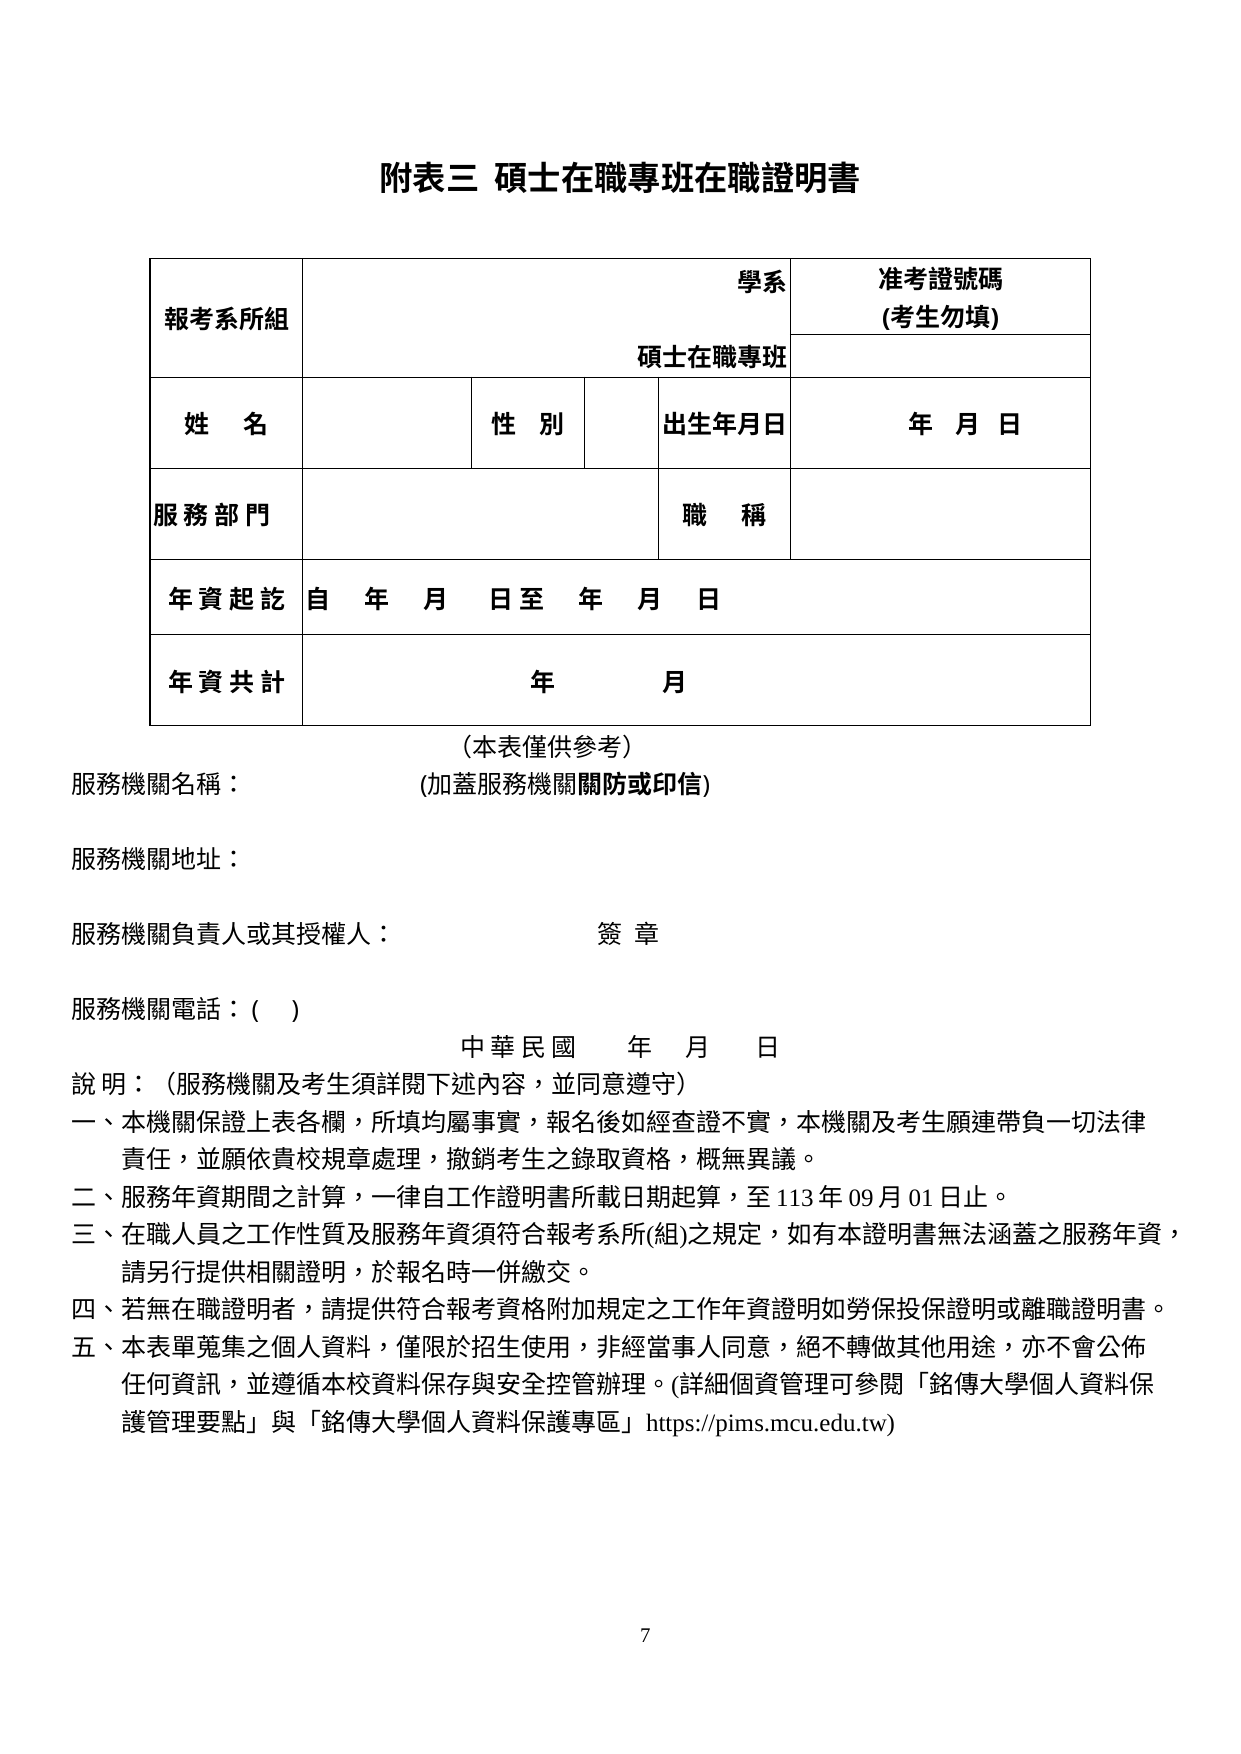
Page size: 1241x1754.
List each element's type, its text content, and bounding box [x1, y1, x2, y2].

table_cell 性 別 [472, 378, 584, 468]
text 二、服務年資期間之計算，一律自工作證明書所載日期起算，至113年09月01日止。 [71, 1176, 1169, 1214]
table_cell [303, 378, 471, 468]
text 服務機關電話： ( ) [71, 989, 1169, 1026]
text 服務機關名稱： (加蓋服務機關關防或印信) [71, 764, 1169, 801]
table_cell 姓 名 [151, 378, 302, 468]
table_cell 年 月 [303, 635, 1090, 725]
text 服務機關地址： [71, 839, 1169, 876]
table_cell [585, 378, 658, 468]
table_header 報考系所組 [151, 259, 302, 377]
table_cell 職 稱 [659, 469, 790, 559]
table_cell 自 年 月 日 至 年 月 日 [303, 560, 1090, 634]
table_cell 年 資 共 計 [151, 635, 302, 725]
text 中 華 民 國 年 月 日 [71, 1026, 1169, 1064]
text 三、在職人員之工作性質及服務年資須符合報考系所(組)之規定，如有本證明書無法涵蓋之服務年資，請另行提供相關證明，於報名時一併繳交。 [71, 1214, 1169, 1289]
table_header 學系 碩士在職專班 [303, 259, 790, 377]
text 服務機關負責人或其授權人： 簽 章 [71, 914, 1169, 951]
table_cell 出生年月日 [659, 378, 790, 468]
table_cell [303, 469, 658, 559]
table_cell 服 務 部 門 [151, 469, 302, 559]
table_cell 年 月 日 [791, 378, 1090, 468]
text 說 明：（服務機關及考生須詳閱下述內容，並同意遵守） [71, 1064, 1169, 1101]
table_header 准考證號碼 (考生勿填) [791, 259, 1090, 334]
text （本表僅供參考） [71, 726, 1169, 764]
text 四、若無在職證明者，請提供符合報考資格附加規定之工作年資證明如勞保投保證明或離職證明書。 [71, 1289, 1219, 1326]
table_cell 年 資 起 訖 [151, 560, 302, 634]
table_cell [791, 469, 1090, 559]
text 附表三 碩士在職專班在職證明書 [71, 138, 1169, 213]
text 一、本機關保證上表各欄，所填均屬事實，報名後如經查證不實，本機關及考生願連帶負一切法律責任，並願依貴校規章處理，撤銷考生之錄取資格，概無異議。 [71, 1101, 1169, 1176]
text 五、本表單蒐集之個人資料，僅限於招生使用，非經當事人同意，絕不轉做其他用途，亦不會公佈任何資訊，並遵循本校資料保存與安全控管辦理。(詳細個資管理可參閱「銘傳大學個人資料保護管理要點」與「銘傳大學個人資料保護專區」https://pims.mcu.edu.tw) [71, 1326, 1169, 1439]
table_cell [791, 335, 1090, 377]
